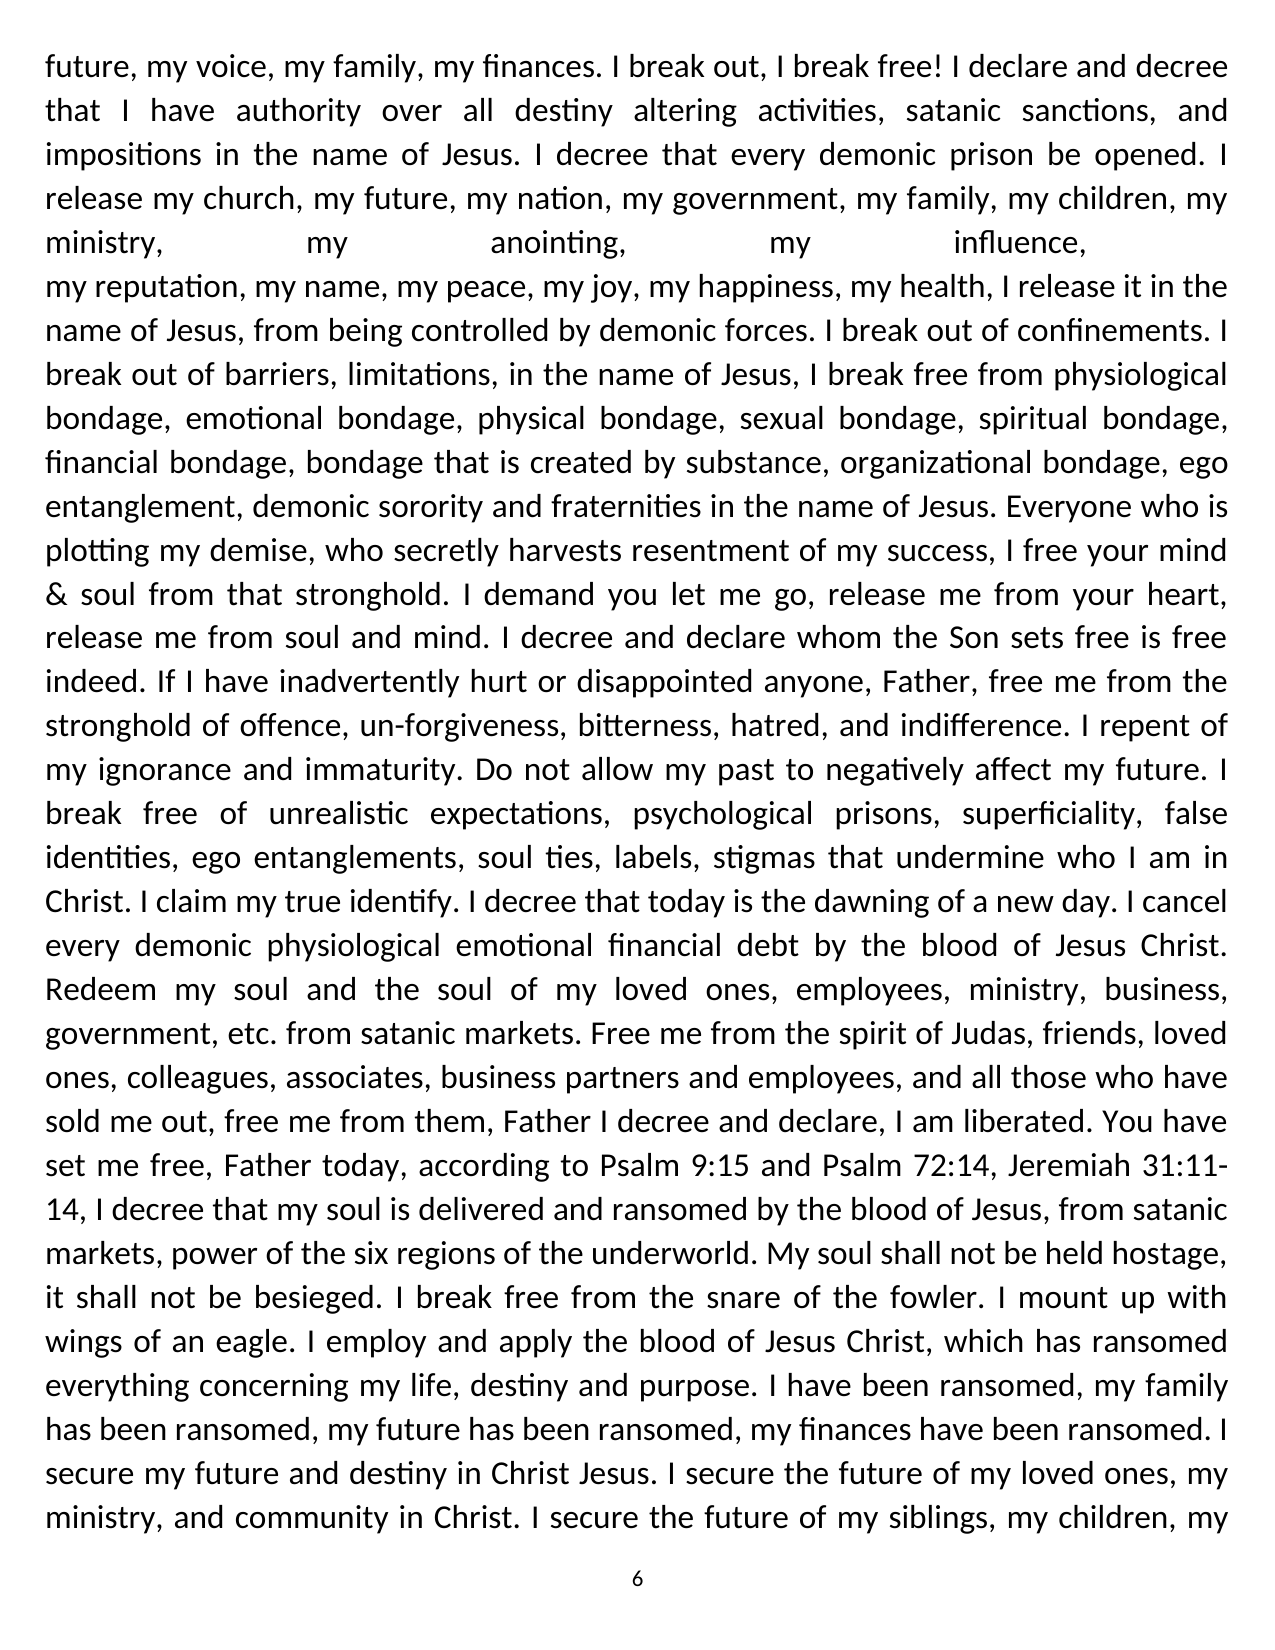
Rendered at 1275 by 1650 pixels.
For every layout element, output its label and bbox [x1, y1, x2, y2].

text [45, 45, 1230, 1536]
